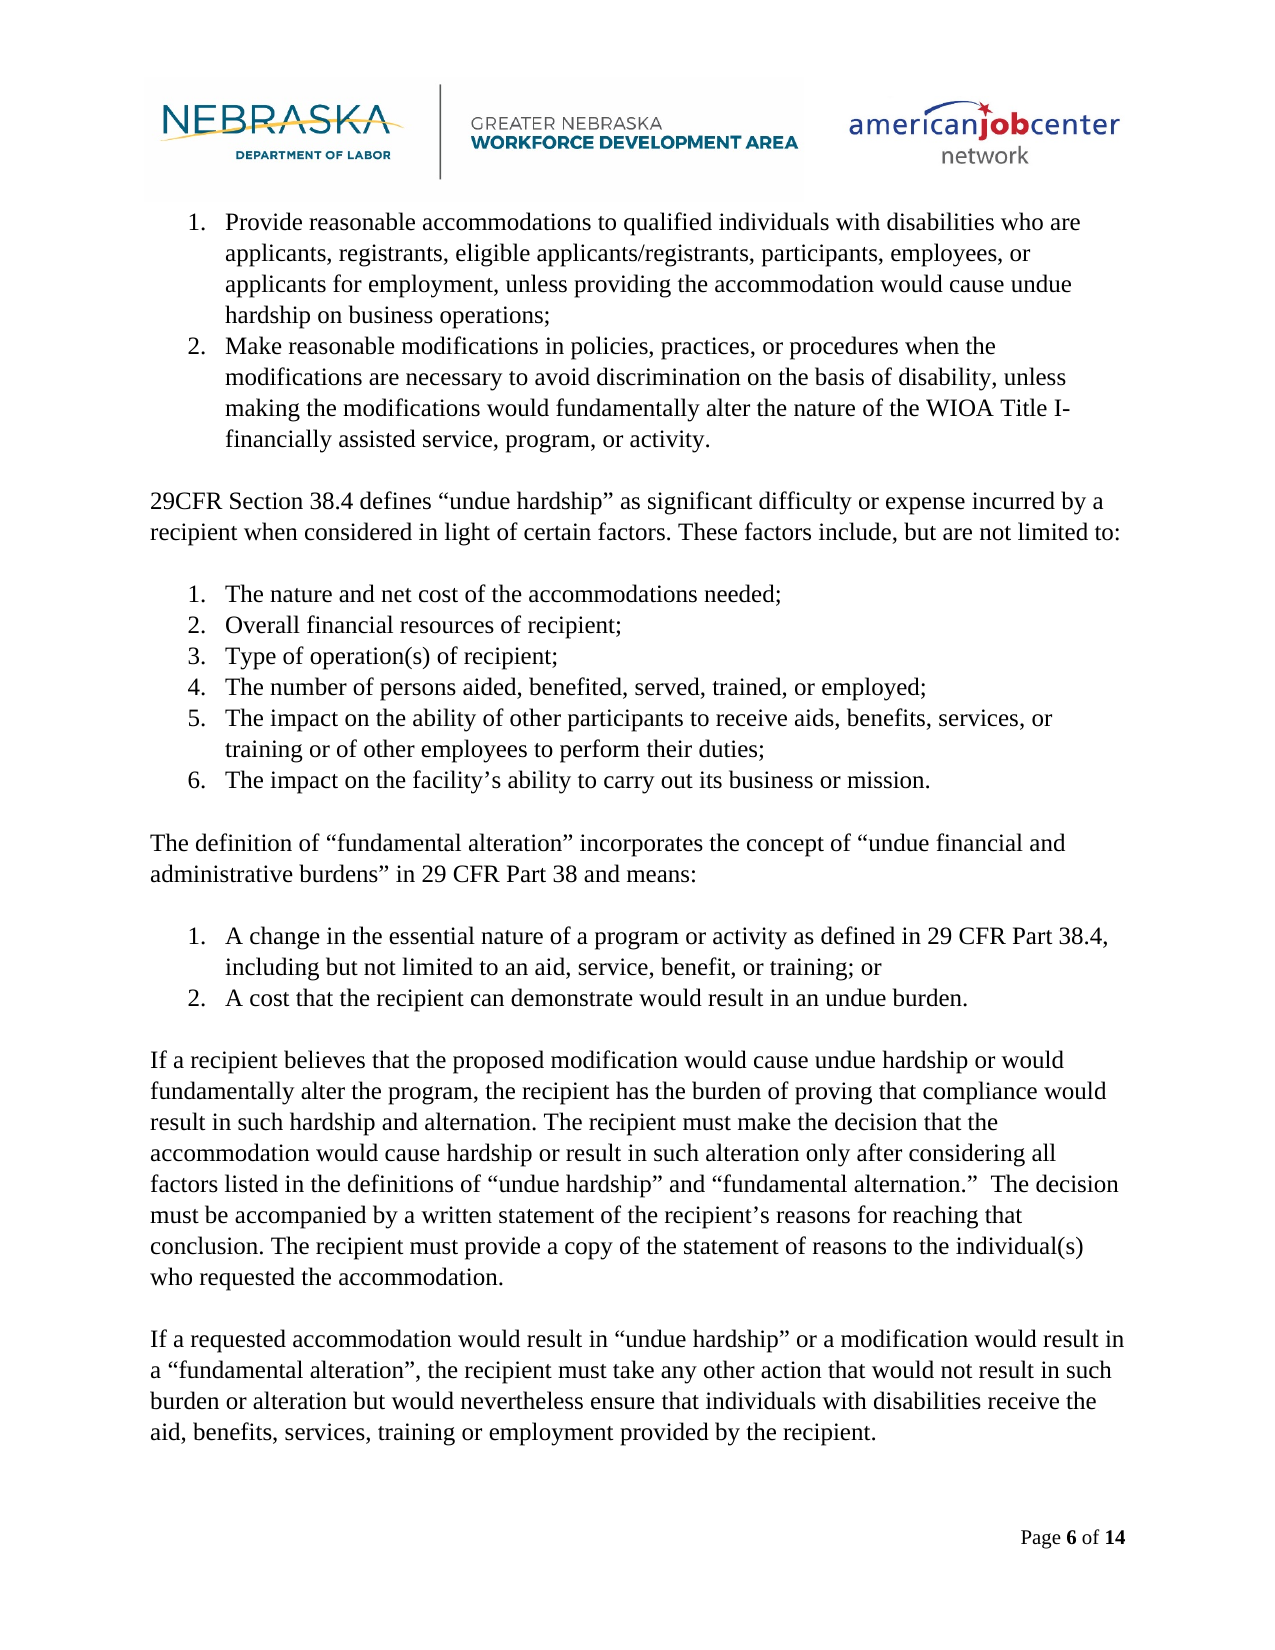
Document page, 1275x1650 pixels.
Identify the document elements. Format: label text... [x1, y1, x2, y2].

text 29CFR Section 38.4 defines “undue hardship” as significant difficulty or expense incurred by a recipient when considered in light of certain factors. These factors include, but are not limited to: [150, 486, 1125, 546]
list The number of persons aided, benefited, served, trained, or employed; [187, 672, 1125, 701]
list The nature and net cost of the accommodations needed; [187, 579, 1125, 608]
text If a recipient believes that the proposed modification would cause undue hardship or would fundamentally alter the program, the recipient has the burden of proving that compliance would result in such hardship and alternation. The recipient must make the decision that the accommodation would cause hardship or result in such alteration only after considering all factors listed in the definitions of “undue hardship” and “fundamental alternation.” The decision must be accompanied by a written statement of the recipient’s reasons for reaching that conclusion. The recipient must provide a copy of the statement of reasons to the individual(s) who requested the accommodation. [150, 1045, 1125, 1291]
list The impact on the facility’s ability to carry out its business or mission. [187, 766, 1125, 794]
text If a requested accommodation would result in “undue hardship” or a modification would result in a “fundamental alteration”, the recipient must take any other action that would not result in such burden or alteration but would nevertheless ensure that individuals with disabilities receive the aid, benefits, services, training or employment provided by the recipient. [150, 1324, 1125, 1446]
list Type of operation(s) of recipient; [187, 641, 1125, 670]
list Overall financial resources of recipient; [187, 610, 1125, 639]
list A change in the essential nature of a program or activity as defined in 29 CFR Part 38.4, including but not limited to an aid, service, benefit, or training; or [187, 921, 1125, 981]
list A cost that the recipient can demonstrate would result in an undue burden. [187, 983, 1125, 1012]
list The impact on the ability of other participants to receive aids, benefits, services, or training or of other employees to perform their duties; [187, 703, 1125, 763]
picture [841, 96, 1125, 187]
list Provide reasonable accommodations to qualified individuals with disabilities who are applicants, registrants, eligible applicants/registrants, participants, employees, or applicants for employment, unless providing the accommodation would cause undue hardship on business operations; [187, 207, 1125, 329]
list Make reasonable modifications in policies, practices, or procedures when the modifications are necessary to avoid discrimination on the basis of disability, unless making the modifications would fundamentally alter the nature of the WIOA Title I-financially assisted service, program, or activity. [187, 331, 1125, 453]
text The definition of “fundamental alteration” incorporates the concept of “undue financial and administrative burdens” in 29 CFR Part 38 and means: [150, 828, 1125, 887]
picture [143, 77, 805, 202]
